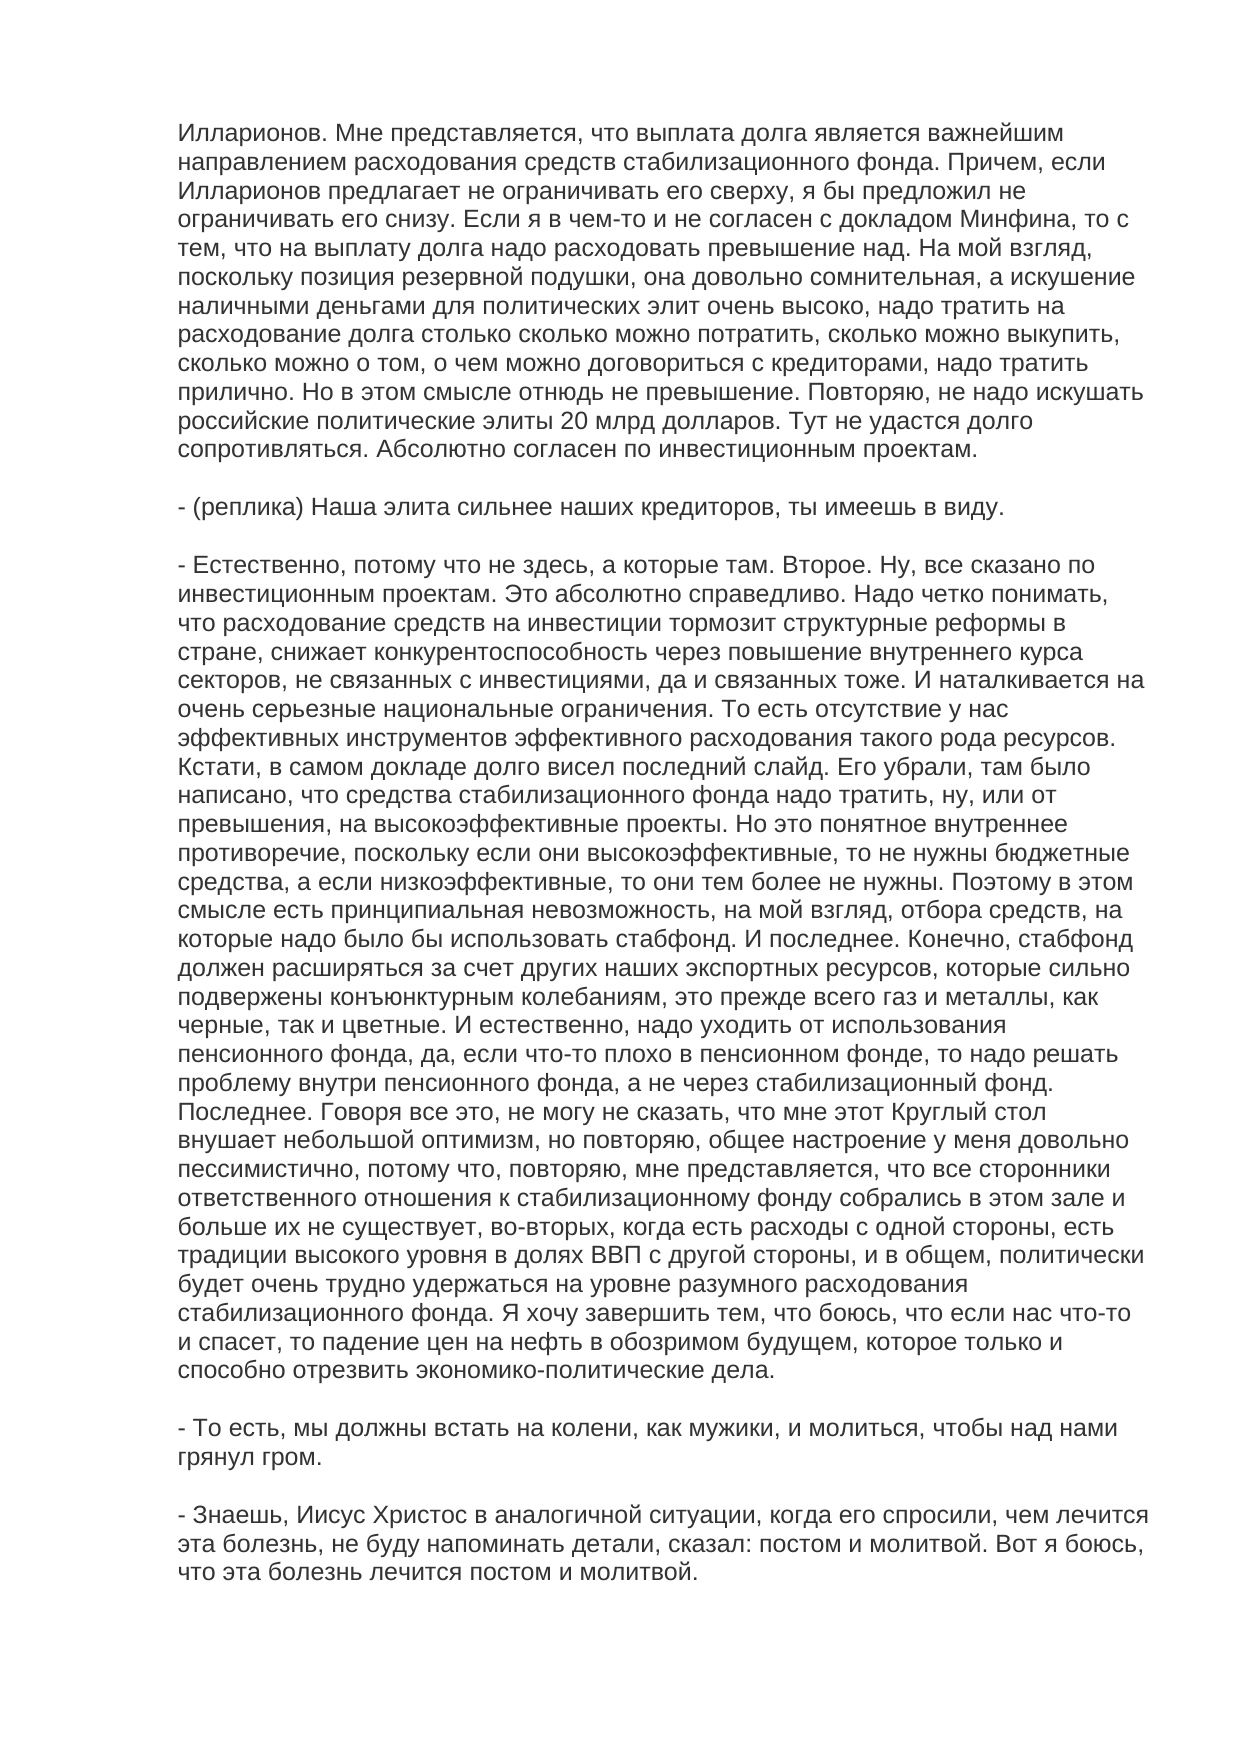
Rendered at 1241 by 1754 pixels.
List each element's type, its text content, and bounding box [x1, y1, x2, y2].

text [177, 118, 1152, 463]
text - (реплика) Наша элита сильнее наших кредиторов, ты имеешь в виду. [177, 492, 1152, 521]
text - Знаешь, Иисус Христос в аналогичной ситуации, когда его спросили, чем лечится эта болезнь, не буду напоминать детали, сказал: постом и молитвой. Вот я боюсь, что эта болезнь лечится постом и молитвой. [177, 1500, 1152, 1586]
text - Естественно, потому что не здесь, а которые там. Второе. Ну, все сказано по инвестиционным проектам. Это абсолютно справедливо. Надо четко понимать, что расходование средств на инвестиции тормозит структурные реформы в стране, снижает конкурентоспособность через повышение внутреннего курса секторов, не связанных с инвестициями, да и связанных тоже. И наталкивается на очень серьезные национальные ограничения. То есть отсутствие у нас эффективных инструментов эффективного расходования такого рода ресурсов. Кстати, в самом докладе долго висел последний слайд. Его убрали, там было написано, что средства стабилизационного фонда надо тратить, ну, или от превышения, на высокоэффективные проекты. Но это понятное внутреннее противоречие, поскольку если они высокоэффективные, то не нужны бюджетные средства, а если низкоэффективные, то они тем более не нужны. Поэтому в этом смысле есть принципиальная невозможность, на мой взгляд, отбора средств, на которые надо было бы использовать стабфонд. И последнее. Конечно, стабфонд должен расширяться за счет других наших экспортных ресурсов, которые сильно подвержены конъюнктурным колебаниям, это прежде всего газ и металлы, как черные, так и цветные. И естественно, надо уходить от использования пенсионного фонда, да, если что-то плохо в пенсионном фонде, то надо решать проблему внутри пенсионного фонда, а не через стабилизационный фонд. Последнее. Говоря все это, не могу не сказать, что мне этот Круглый стол внушает небольшой оптимизм, но повторяю, общее настроение у меня довольно пессимистично, потому что, повторяю, мне представляется, что все сторонники ответственного отношения к стабилизационному фонду собрались в этом зале и больше их не существует, во-вторых, когда есть расходы с одной стороны, есть традиции высокого уровня в долях ВВП с другой стороны, и в общем, политически будет очень трудно удержаться на уровне разумного расходования стабилизационного фонда. Я хочу завершить тем, что боюсь, что если нас что-то и спасет, то падение цен на нефть в обозримом будущем, которое только и способно отрезвить экономико-политические дела. [177, 550, 1152, 1384]
text - То есть, мы должны встать на колени, как мужики, и молиться, чтобы над нами грянул гром. [177, 1413, 1152, 1471]
